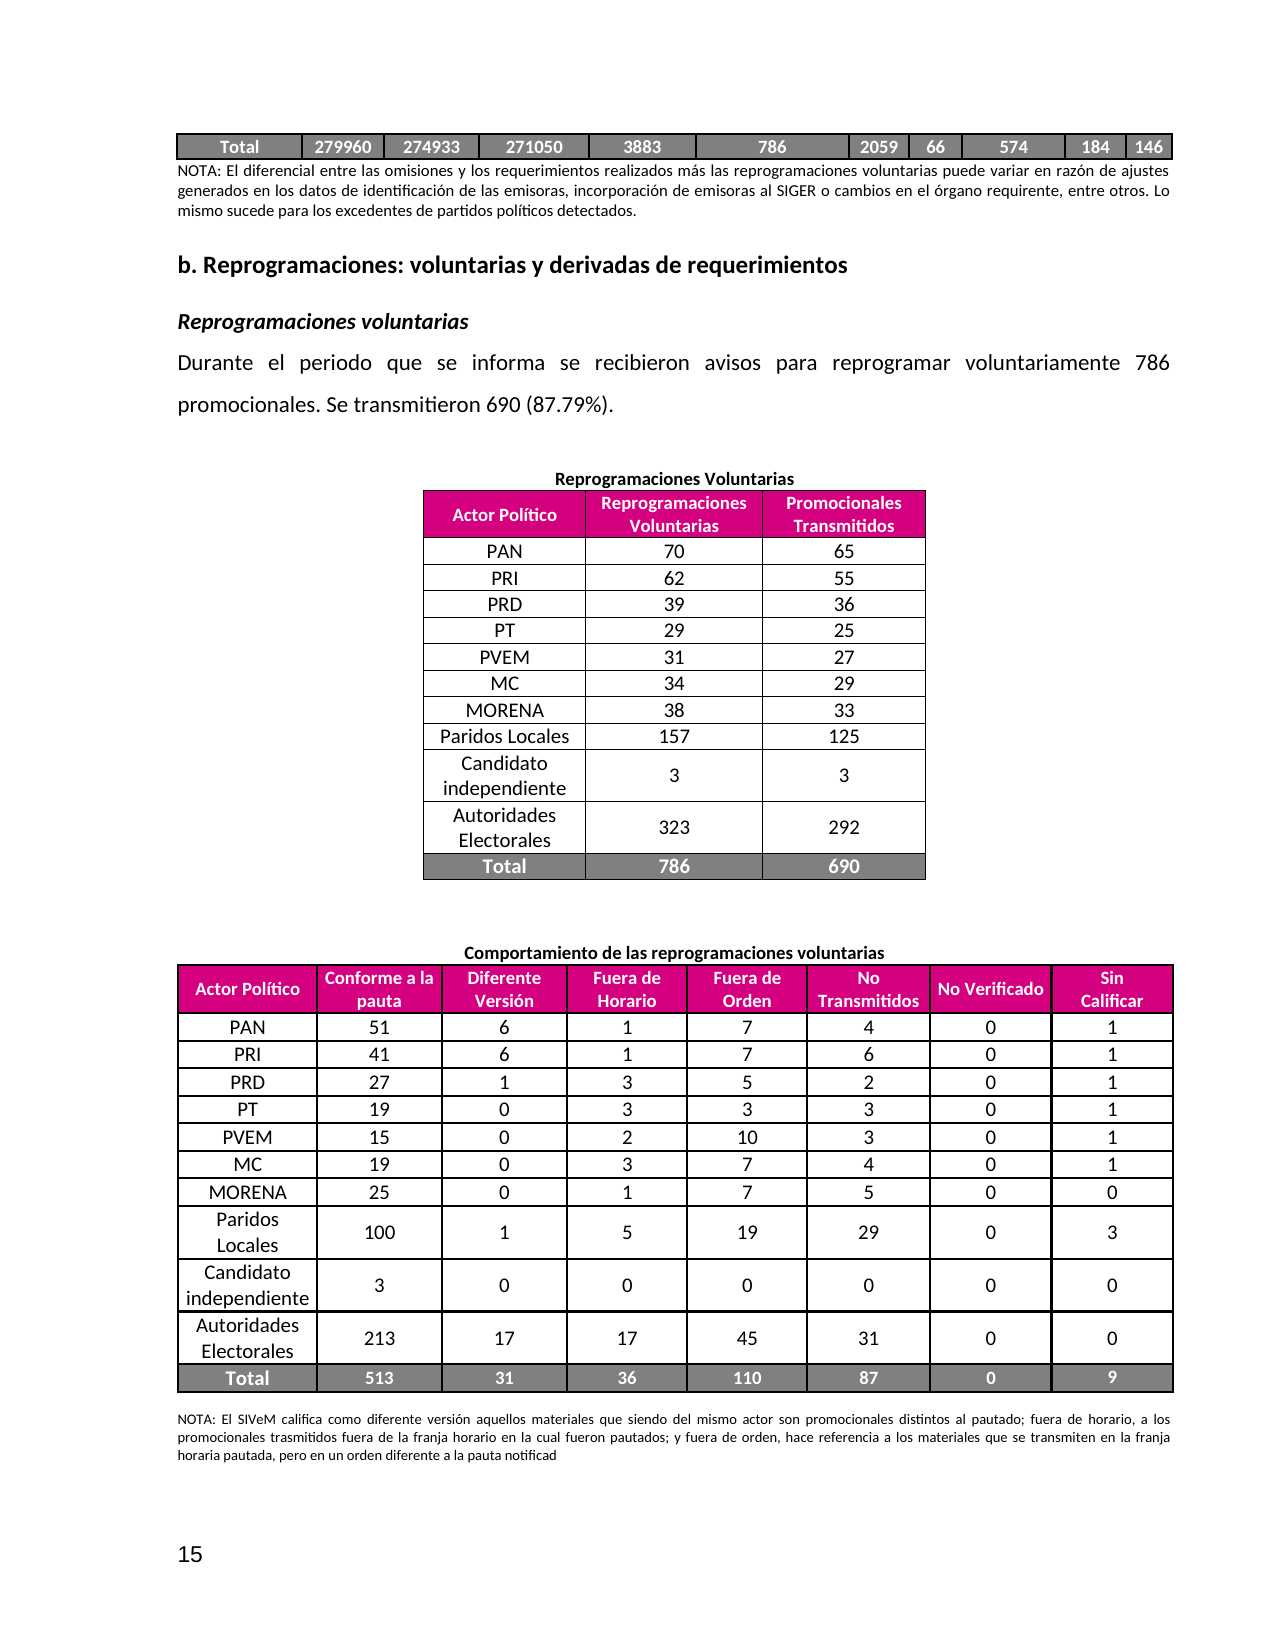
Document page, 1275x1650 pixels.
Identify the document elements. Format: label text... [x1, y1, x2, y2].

table_cell 6 [443, 1042, 566, 1067]
table_cell 0 [931, 1152, 1050, 1177]
table_cell 19 [688, 1207, 806, 1257]
table_cell 0 [443, 1179, 566, 1204]
table_cell MC [179, 1152, 316, 1177]
table_cell 271,050 [480, 135, 588, 158]
table_cell 513 [318, 1365, 441, 1391]
table_cell 3 [808, 1097, 929, 1122]
table_cell 274,933 [385, 135, 478, 158]
text NOTA: El SIVeM califica como diferente versión aquellos materiales que siendo del mismo actor son promocionales distintos al pautado; fuera de horario, a los promocionales trasmitidos fuera de la franja horario en la cual fueron pautados; y fuera de orden, hace referencia a los materiales que se transmiten en la franja horaria pautada, pero en un orden diferente a la pauta notificad [177, 1411, 1172, 1464]
table_cell PT [424, 618, 585, 643]
table_cell PVEM [424, 644, 585, 669]
table_cell 323 [586, 802, 762, 853]
table_cell 66 [910, 135, 961, 158]
table_cell 0 [688, 1260, 806, 1310]
text NOTA: El diferencial entre las omisiones y los requerimientos realizados más las reprogramaciones voluntarias puede variar en razón de ajustes generados en los datos de identificación de las emisoras, incorporación de emisoras al SIGER o cambios en el órgano requirente, entre otros. Lo mismo sucede para los excedentes de partidos políticos detectados. [177, 160, 1172, 221]
table_cell 1 [1053, 1069, 1172, 1094]
table_header Diferente Versión [443, 966, 566, 1012]
table_cell 0 [931, 1069, 1050, 1094]
table_cell 1 [568, 1179, 686, 1204]
table_cell Total [179, 1365, 316, 1391]
table_cell 10 [688, 1124, 806, 1149]
table_cell 87 [808, 1365, 929, 1391]
table_cell PRD [424, 591, 585, 617]
table_cell PAN [424, 538, 585, 564]
table_cell 0 [1053, 1179, 1172, 1204]
table_cell Candidato independiente [424, 750, 585, 801]
table_header Conforme a la pauta [318, 966, 441, 1012]
text Reprogramaciones voluntarias [177, 307, 1172, 336]
table_cell 19 [318, 1152, 441, 1177]
table_cell 34 [586, 671, 762, 696]
table_cell PVEM [179, 1124, 316, 1149]
table_cell 7 [688, 1042, 806, 1067]
table_cell 7 [688, 1179, 806, 1204]
table_cell 1 [568, 1042, 686, 1067]
text Reprogramaciones Voluntarias [177, 467, 1172, 490]
table_cell 36 [568, 1365, 686, 1391]
table_cell 3 [763, 750, 925, 801]
table_cell 574 [963, 135, 1064, 158]
table_cell 0 [931, 1014, 1050, 1039]
table_header Fuera de Orden [688, 966, 806, 1012]
table_cell 1 [1053, 1014, 1172, 1039]
table_cell 3,883 [590, 135, 695, 158]
table_header Actor Político [179, 966, 316, 1012]
table_cell 0 [931, 1313, 1050, 1363]
table_cell 1 [1053, 1124, 1172, 1149]
table_cell 0 [931, 1179, 1050, 1204]
table_header Reprogramaciones Voluntarias [586, 491, 762, 537]
table_cell Autoridades Electorales [424, 802, 585, 853]
table_cell PAN [179, 1014, 316, 1039]
table_cell 3 [318, 1260, 441, 1310]
table_cell MORENA [424, 697, 585, 722]
table_cell 0 [931, 1207, 1050, 1257]
table_cell 25 [763, 618, 925, 643]
table_cell Candidato independiente [179, 1260, 316, 1310]
table_cell 5 [568, 1207, 686, 1257]
table_cell 31 [808, 1313, 929, 1363]
table_cell Total [178, 135, 301, 158]
table_cell 5 [808, 1179, 929, 1204]
table_header Sin Calificar [1053, 966, 1172, 1012]
table_cell Total [424, 854, 585, 879]
table_header Actor Político [424, 491, 585, 537]
table_cell 1 [1053, 1152, 1172, 1177]
text Comportamiento de las reprogramaciones voluntarias [177, 941, 1172, 964]
table_cell 0 [568, 1260, 686, 1310]
table_cell 1 [443, 1207, 566, 1257]
table_cell 7 [688, 1014, 806, 1039]
table_cell 3 [688, 1097, 806, 1122]
table_cell Paridos Locales [424, 724, 585, 749]
table_cell 45 [688, 1313, 806, 1363]
table_cell 4 [808, 1014, 929, 1039]
table_cell 184 [1066, 135, 1125, 158]
table_cell 29 [763, 671, 925, 696]
table_cell 31 [443, 1365, 566, 1391]
table_cell 0 [931, 1124, 1050, 1149]
table_cell 1 [568, 1014, 686, 1039]
table_cell 1 [1053, 1042, 1172, 1067]
table_cell 3 [586, 750, 762, 801]
table_cell MORENA [179, 1179, 316, 1204]
table_cell 0 [443, 1152, 566, 1177]
table_cell Autoridades Electorales [179, 1313, 316, 1363]
table_cell 292 [763, 802, 925, 853]
table_cell 51 [318, 1014, 441, 1039]
table_cell 6 [443, 1014, 566, 1039]
table_cell 3 [568, 1152, 686, 1177]
table_cell 786 [586, 854, 762, 879]
table_cell 786 [697, 135, 848, 158]
table_cell PRI [424, 565, 585, 590]
table_cell 3 [568, 1069, 686, 1094]
table_cell MC [424, 671, 585, 696]
table_cell Paridos Locales [179, 1207, 316, 1257]
table_header Fuera de Horario [568, 966, 686, 1012]
table_cell 1 [443, 1069, 566, 1094]
table_cell 29 [808, 1207, 929, 1257]
table_cell 157 [586, 724, 762, 749]
table_cell 39 [586, 591, 762, 617]
table_cell 55 [763, 565, 925, 590]
table_cell 25 [318, 1179, 441, 1204]
table_cell 0 [808, 1260, 929, 1310]
table_cell 0 [931, 1365, 1050, 1391]
table_cell 0 [443, 1260, 566, 1310]
table_cell PT [179, 1097, 316, 1122]
table_cell 15 [318, 1124, 441, 1149]
table_cell 146 [1127, 135, 1171, 158]
table_cell 0 [1053, 1313, 1172, 1363]
table_cell 5 [688, 1069, 806, 1094]
table_cell 2 [568, 1124, 686, 1149]
table_cell 0 [931, 1042, 1050, 1067]
table_header No Verificado [931, 966, 1050, 1012]
table_cell 279,960 [303, 135, 383, 158]
table_cell 3 [808, 1124, 929, 1149]
table_cell 2 [808, 1069, 929, 1094]
table_cell 1 [1053, 1097, 1172, 1122]
table_cell 3 [1053, 1207, 1172, 1257]
table_cell 27 [763, 644, 925, 669]
table_cell 125 [763, 724, 925, 749]
table_cell 2,059 [850, 135, 908, 158]
table_cell 0 [931, 1260, 1050, 1310]
table_cell 38 [586, 697, 762, 722]
table_cell 17 [568, 1313, 686, 1363]
table_header No Transmitidos [808, 966, 929, 1012]
table_cell 213 [318, 1313, 441, 1363]
table_cell PRI [179, 1042, 316, 1067]
table_cell 690 [763, 854, 925, 879]
table_cell 29 [586, 618, 762, 643]
table_cell 3 [568, 1097, 686, 1122]
table_cell 17 [443, 1313, 566, 1363]
table_cell 65 [763, 538, 925, 564]
table_cell 7 [688, 1152, 806, 1177]
table_cell 110 [688, 1365, 806, 1391]
table_cell 19 [318, 1097, 441, 1122]
table_header Promocionales Transmitidos [763, 491, 925, 537]
table_cell 9 [1053, 1365, 1172, 1391]
table_cell 0 [1053, 1260, 1172, 1310]
table_cell 0 [443, 1097, 566, 1122]
table_cell 6 [808, 1042, 929, 1067]
text b. Reprogramaciones: voluntarias y derivadas de requerimientos [177, 249, 1172, 279]
table_cell 33 [763, 697, 925, 722]
table_cell 0 [443, 1124, 566, 1149]
text Durante el periodo que se informa se recibieron avisos para reprogramar voluntariamente 786 promocionales. Se transmitieron 690 (87.79%). [177, 348, 1172, 418]
table_cell 31 [586, 644, 762, 669]
table_cell 70 [586, 538, 762, 564]
table_cell 27 [318, 1069, 441, 1094]
table_cell 4 [808, 1152, 929, 1177]
table_cell 100 [318, 1207, 441, 1257]
table_cell PRD [179, 1069, 316, 1094]
table_cell 41 [318, 1042, 441, 1067]
table_cell 36 [763, 591, 925, 617]
table_cell 0 [931, 1097, 1050, 1122]
table_cell 62 [586, 565, 762, 590]
